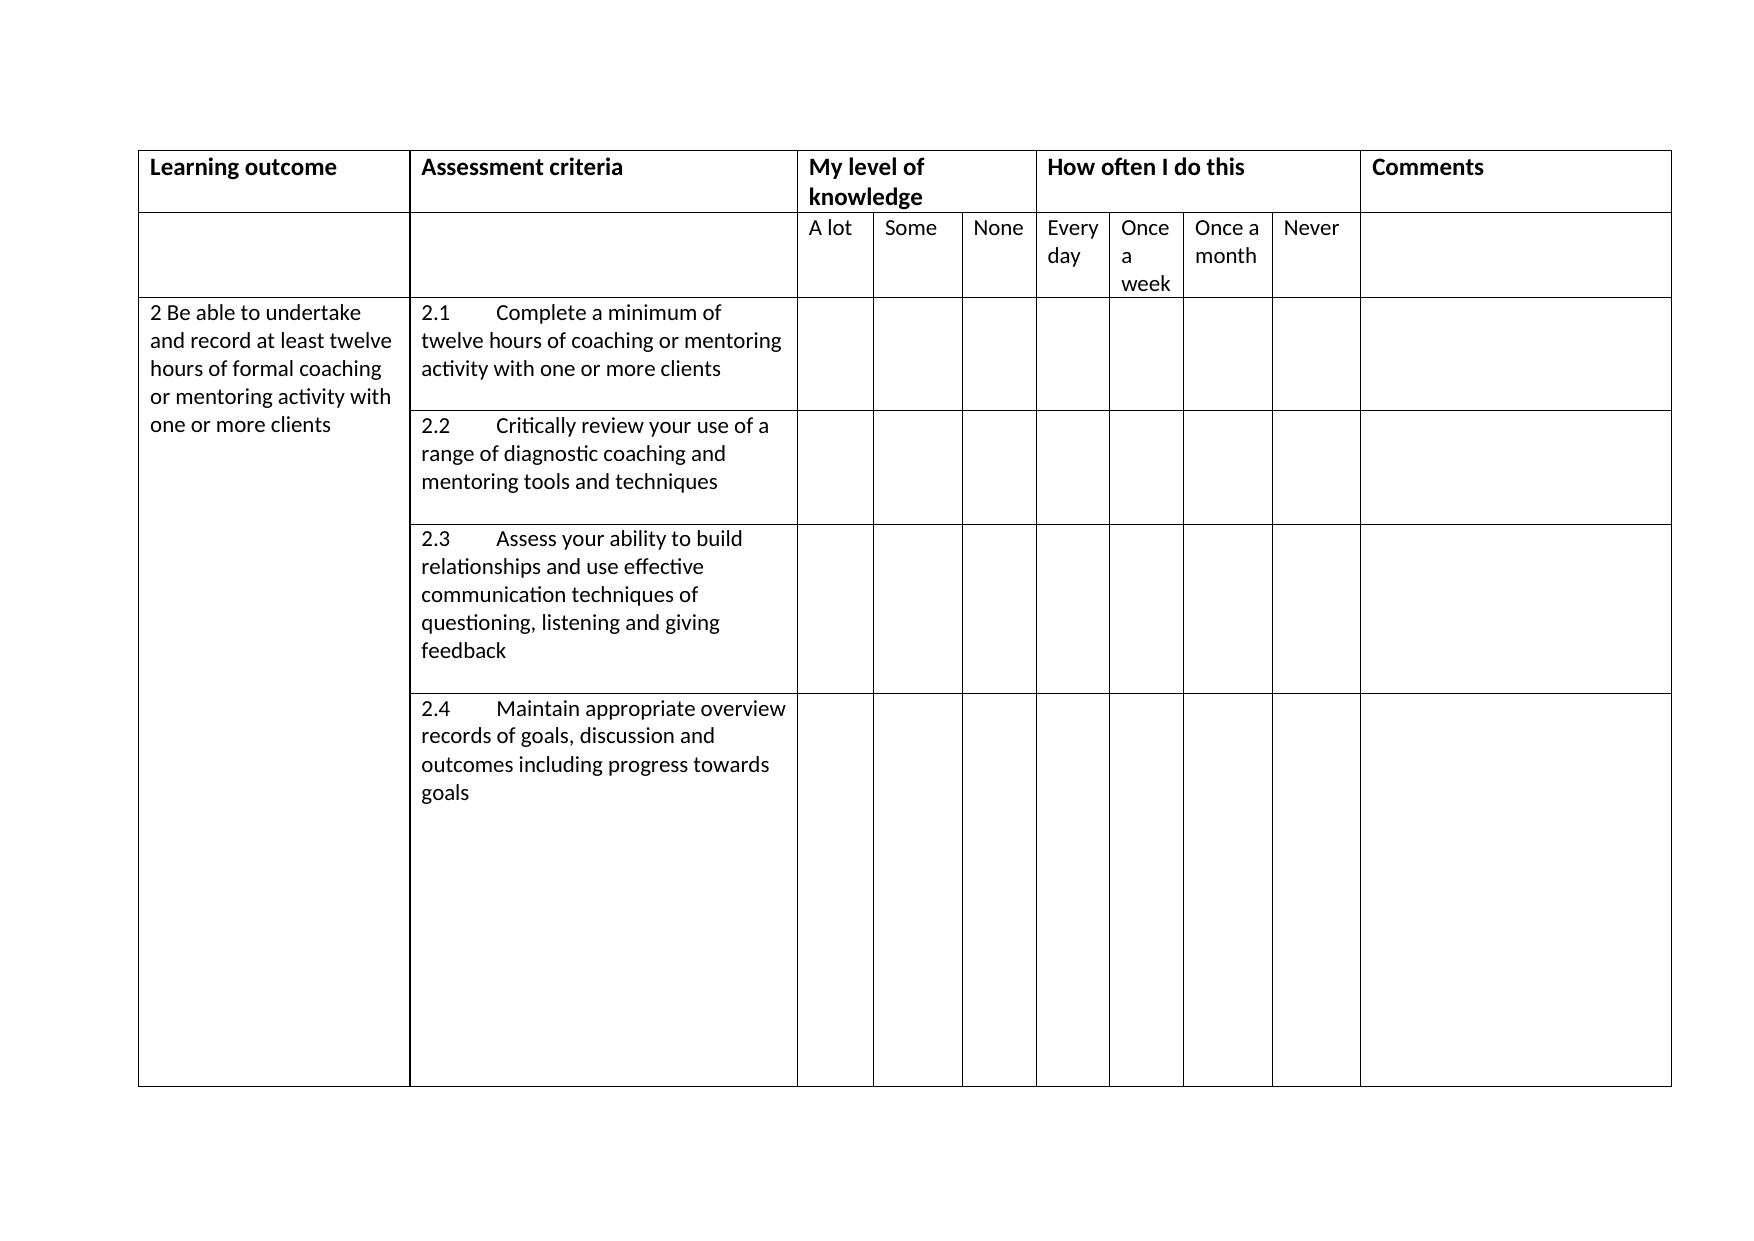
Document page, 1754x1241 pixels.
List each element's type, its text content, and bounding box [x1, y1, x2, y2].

table_cell Every day [1037, 213, 1109, 297]
table_cell Critically review your use of a range of diagnostic coaching and mentoring tools and techniques [411, 411, 797, 523]
table_cell [963, 298, 1036, 410]
table_cell [1361, 411, 1671, 523]
table_cell [411, 213, 797, 297]
table_cell 2 Be able to undertake and record at least twelve hours of formal coaching or mentoring activity with one or more clients [139, 298, 409, 1086]
table_cell [798, 298, 873, 410]
table_cell [798, 411, 873, 523]
table_cell Learning outcome [139, 151, 409, 212]
table_cell Once a month [1184, 213, 1272, 297]
table_cell [874, 298, 962, 410]
table_cell [874, 411, 962, 523]
table_cell [1110, 694, 1183, 1086]
table_cell [1273, 411, 1360, 523]
table_cell [798, 694, 873, 1086]
table_cell My level of knowledge [798, 151, 1036, 212]
table_cell Maintain appropriate overview records of goals, discussion and outcomes including progress towards goals [411, 694, 797, 1086]
table_cell [1184, 694, 1272, 1086]
table_cell [963, 411, 1036, 523]
table_cell How often I do this [1037, 151, 1360, 212]
table_cell [1037, 298, 1109, 410]
table_cell [963, 525, 1036, 693]
table_cell [1110, 298, 1183, 410]
table_cell Some [874, 213, 962, 297]
table_cell [1273, 694, 1360, 1086]
table_cell [1037, 525, 1109, 693]
table_cell A lot [798, 213, 873, 297]
table_cell [1037, 411, 1109, 523]
table_cell [1361, 298, 1671, 410]
table_cell [1361, 525, 1671, 693]
table_cell [874, 525, 962, 693]
table_cell None [963, 213, 1036, 297]
table_cell Comments [1361, 151, 1671, 212]
table_cell [1273, 525, 1360, 693]
table_cell [1273, 298, 1360, 410]
table_cell Once a week [1110, 213, 1183, 297]
table_cell [1361, 694, 1671, 1086]
table_cell [1184, 298, 1272, 410]
table_cell [874, 694, 962, 1086]
table_cell Assess your ability to build relationships and use effective communication techniques of questioning, listening and giving feedback [411, 525, 797, 693]
table_cell [1184, 525, 1272, 693]
table_cell [1110, 411, 1183, 523]
table_cell [1037, 694, 1109, 1086]
table_cell Assessment criteria [411, 151, 797, 212]
table_cell Never [1273, 213, 1360, 297]
table_cell [1184, 411, 1272, 523]
table_cell [1361, 213, 1671, 297]
table_cell [139, 213, 409, 297]
table_cell [963, 694, 1036, 1086]
table_cell [798, 525, 873, 693]
table_cell [1110, 525, 1183, 693]
table_cell Complete a minimum of twelve hours of coaching or mentoring activity with one or more clients [411, 298, 797, 410]
